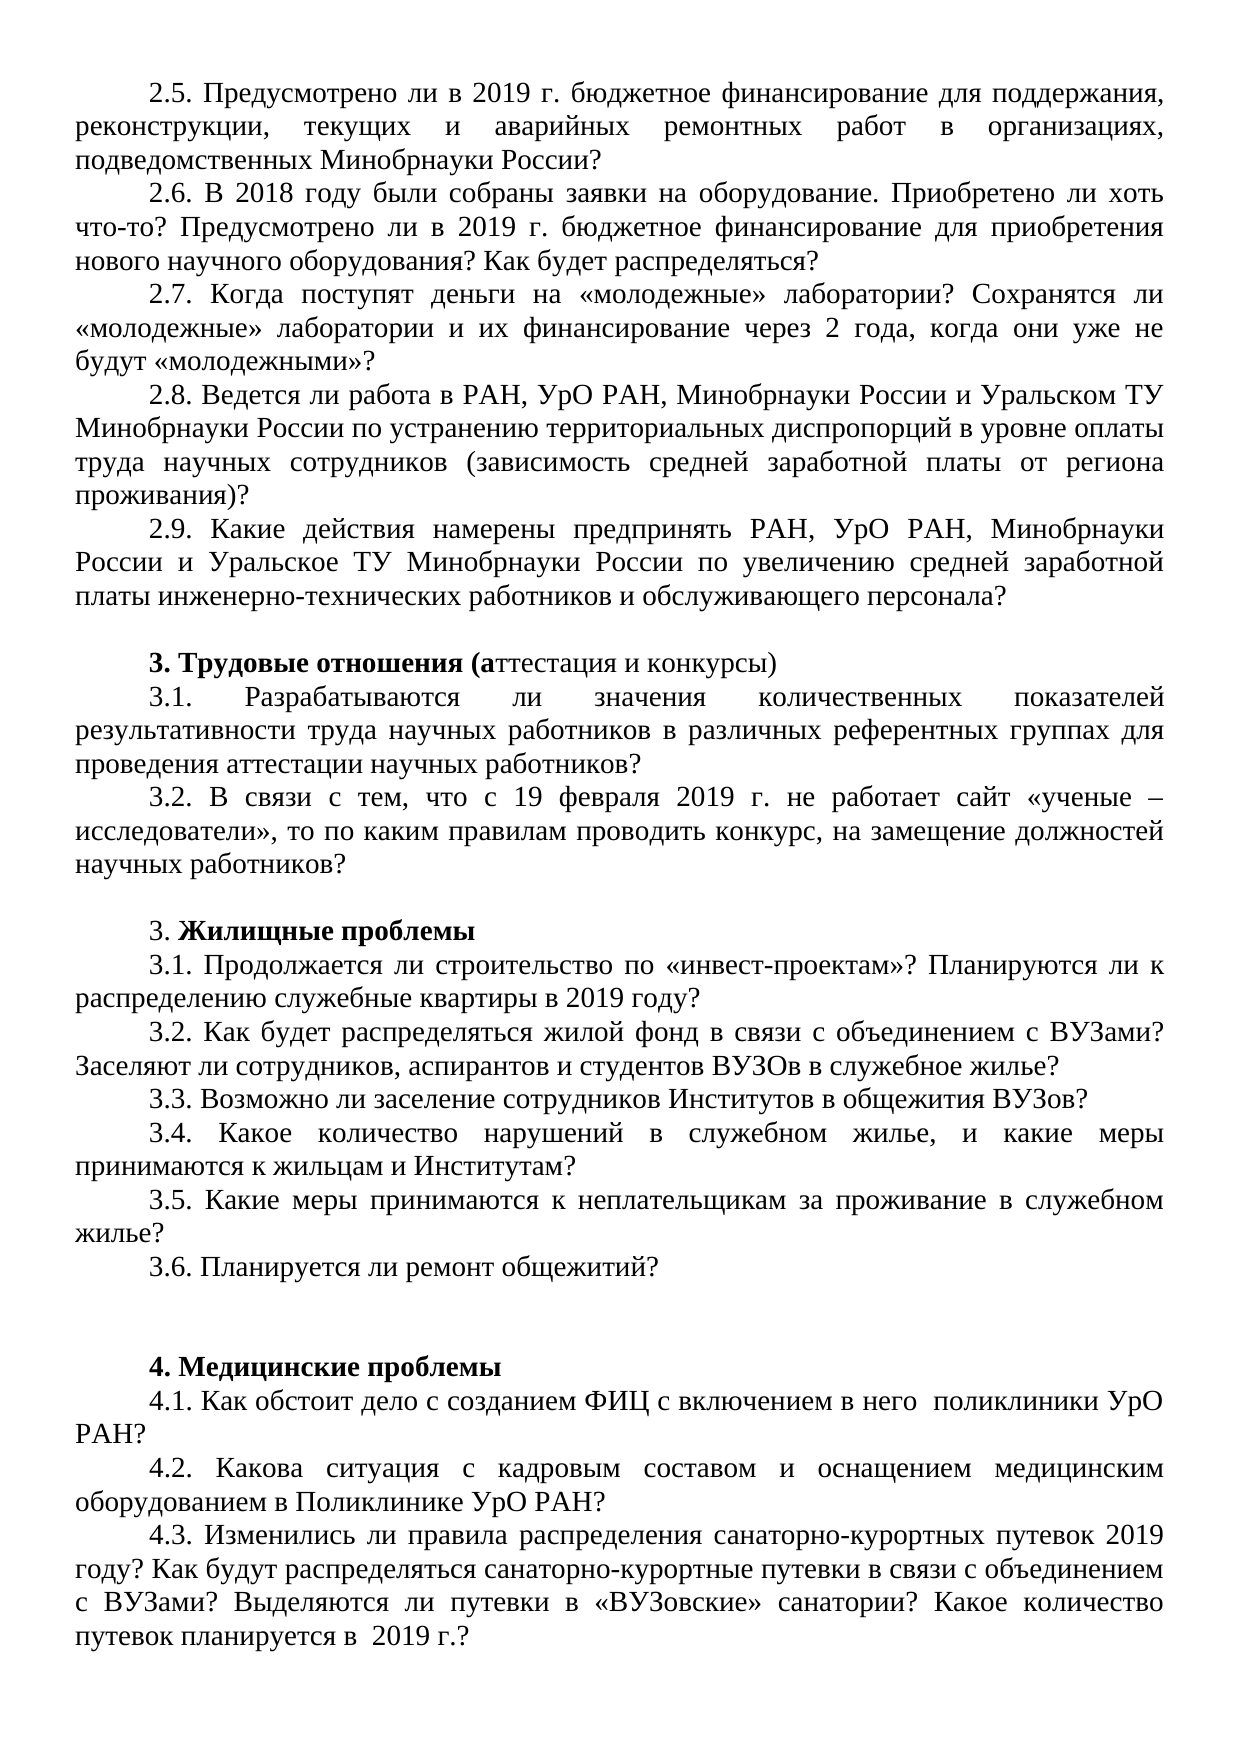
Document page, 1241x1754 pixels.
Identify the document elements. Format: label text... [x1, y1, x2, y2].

text 3. Жилищные проблемы [75, 913, 1165, 947]
text 3.2. В связи с тем, что с 19 февраля 2019 г. не работает сайт «ученые –исследователи», то по каким правилам проводить конкурс, на замещение должностей научных работников? [75, 779, 1165, 880]
text 3.6. Планируется ли ремонт общежитий? [75, 1249, 1165, 1282]
list 4. Медицинские проблемы [75, 1349, 1165, 1383]
text 3.4. Какое количество нарушений в служебном жилье, и какие меры принимаются к жильцам и Институтам? [75, 1115, 1165, 1182]
text 3. Трудовые отношения (аттестация и конкурсы) [75, 645, 1165, 679]
list 4.1. Как обстоит дело с созданием ФИЦ с включением в него поликлиники УрО РАН? [75, 1383, 1165, 1450]
list 4.3. Изменились ли правила распределения санаторно-курортных путевок 2019 году? Как будут распределяться санаторно-курортные путевки в связи с объединением с ВУЗами? Выделяются ли путевки в «ВУЗовские» санатории? Какое количество путевок планируется в 2019 г.? [75, 1517, 1165, 1651]
text 2.7. Когда поступят деньги на «молодежные» лаборатории? Сохранятся ли «молодежные» лаборатории и их финансирование через 2 года, когда они уже не будут «молодежными»? [75, 276, 1165, 377]
text 2.5. Предусмотрено ли в 2019 г. бюджетное финансирование для поддержания, реконструкции, текущих и аварийных ремонтных работ в организациях, подведомственных Минобрнауки России? [75, 75, 1165, 176]
text 3.3. Возможно ли заселение сотрудников Институтов в общежития ВУЗов? [75, 1081, 1165, 1115]
text 3.1. Разрабатываются ли значения количественных показателей результативности труда научных работников в различных референтных группах для проведения аттестации научных работников? [75, 679, 1165, 779]
text 2.6. В 2018 году были собраны заявки на оборудование. Приобретено ли хоть что-то? Предусмотрено ли в 2019 г. бюджетное финансирование для приобретения нового научного оборудования? Как будет распределяться? [75, 176, 1165, 276]
text 2.8. Ведется ли работа в РАН, УрО РАН, Минобрнауки России и Уральском ТУ Минобрнауки России по устранению территориальных диспропорций в уровне оплаты труда научных сотрудников (зависимость средней заработной платы от региона проживания)? [75, 377, 1165, 511]
text 3.2. Как будет распределяться жилой фонд в связи с объединением с ВУЗами? Заселяют ли сотрудников, аспирантов и студентов ВУЗОв в служебное жилье? [75, 1014, 1165, 1081]
text 2.9. Какие действия намерены предпринять РАН, УрО РАН, Минобрнауки России и Уральское ТУ Минобрнауки России по увеличению средней заработной платы инженерно-технических работников и обслуживающего персонала? [75, 511, 1165, 612]
list 4.2. Какова ситуация с кадровым составом и оснащением медицинским оборудованием в Поликлинике УрО РАН? [75, 1450, 1165, 1517]
text 3.5. Какие меры принимаются к неплательщикам за проживание в служебном жилье? [75, 1182, 1165, 1249]
text 3.1. Продолжается ли строительство по «инвест-проектам»? Планируются ли к распределению служебные квартиры в 2019 году? [75, 947, 1165, 1014]
